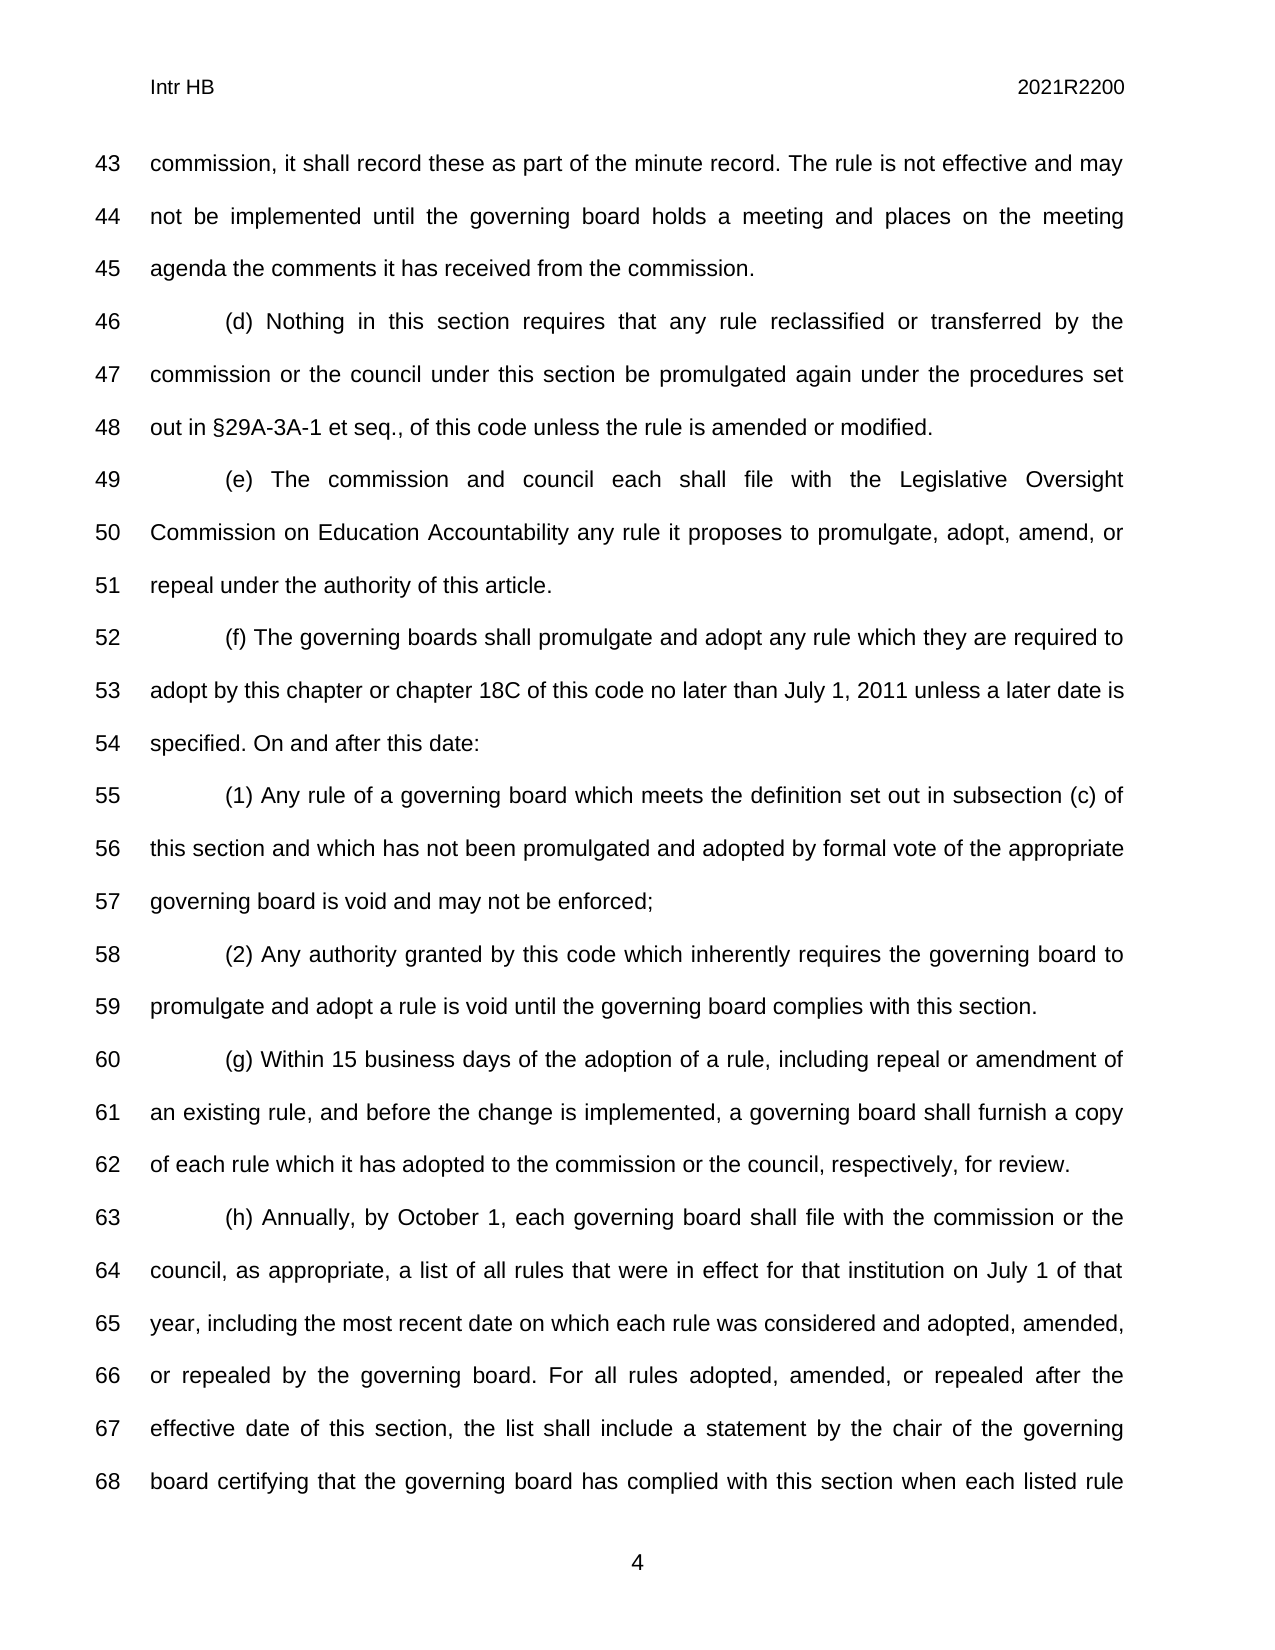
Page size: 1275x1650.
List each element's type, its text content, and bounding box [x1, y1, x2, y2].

text (g) Within 15 business days of the adoption of a rule, including repeal or amendment of an existing rule, and before the change is implemented, a governing board shall furnish a copy of each rule which it has adopted to the commission or the council, respectively, for review. [150, 1046, 1125, 1178]
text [150, 1204, 1125, 1494]
text (f) The governing boards shall promulgate and adopt any rule which they are required to adopt by this chapter or chapter 18C of this code no later than July 1, 2011 unless a later date is specified. On and after this date: [150, 624, 1125, 756]
text (d) Nothing in this section requires that any rule reclassified or transferred by the commission or the council under this section be promulgated again under the procedures set out in §29A-3A-1 et seq., of this code unless the rule is amended or modified. [150, 308, 1125, 440]
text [150, 150, 1125, 282]
text (e) The commission and council each shall file with the Legislative Oversight Commission on Education Accountability any rule it proposes to promulgate, adopt, amend, or repeal under the authority of this article. [150, 466, 1125, 598]
text (1) Any rule of a governing board which meets the definition set out in subsection (c) of this section and which has not been promulgated and adopted by formal vote of the appropriate governing board is void and may not be enforced; [150, 782, 1125, 914]
text (2) Any authority granted by this code which inherently requires the governing board to promulgate and adopt a rule is void until the governing board complies with this section. [150, 941, 1125, 1020]
